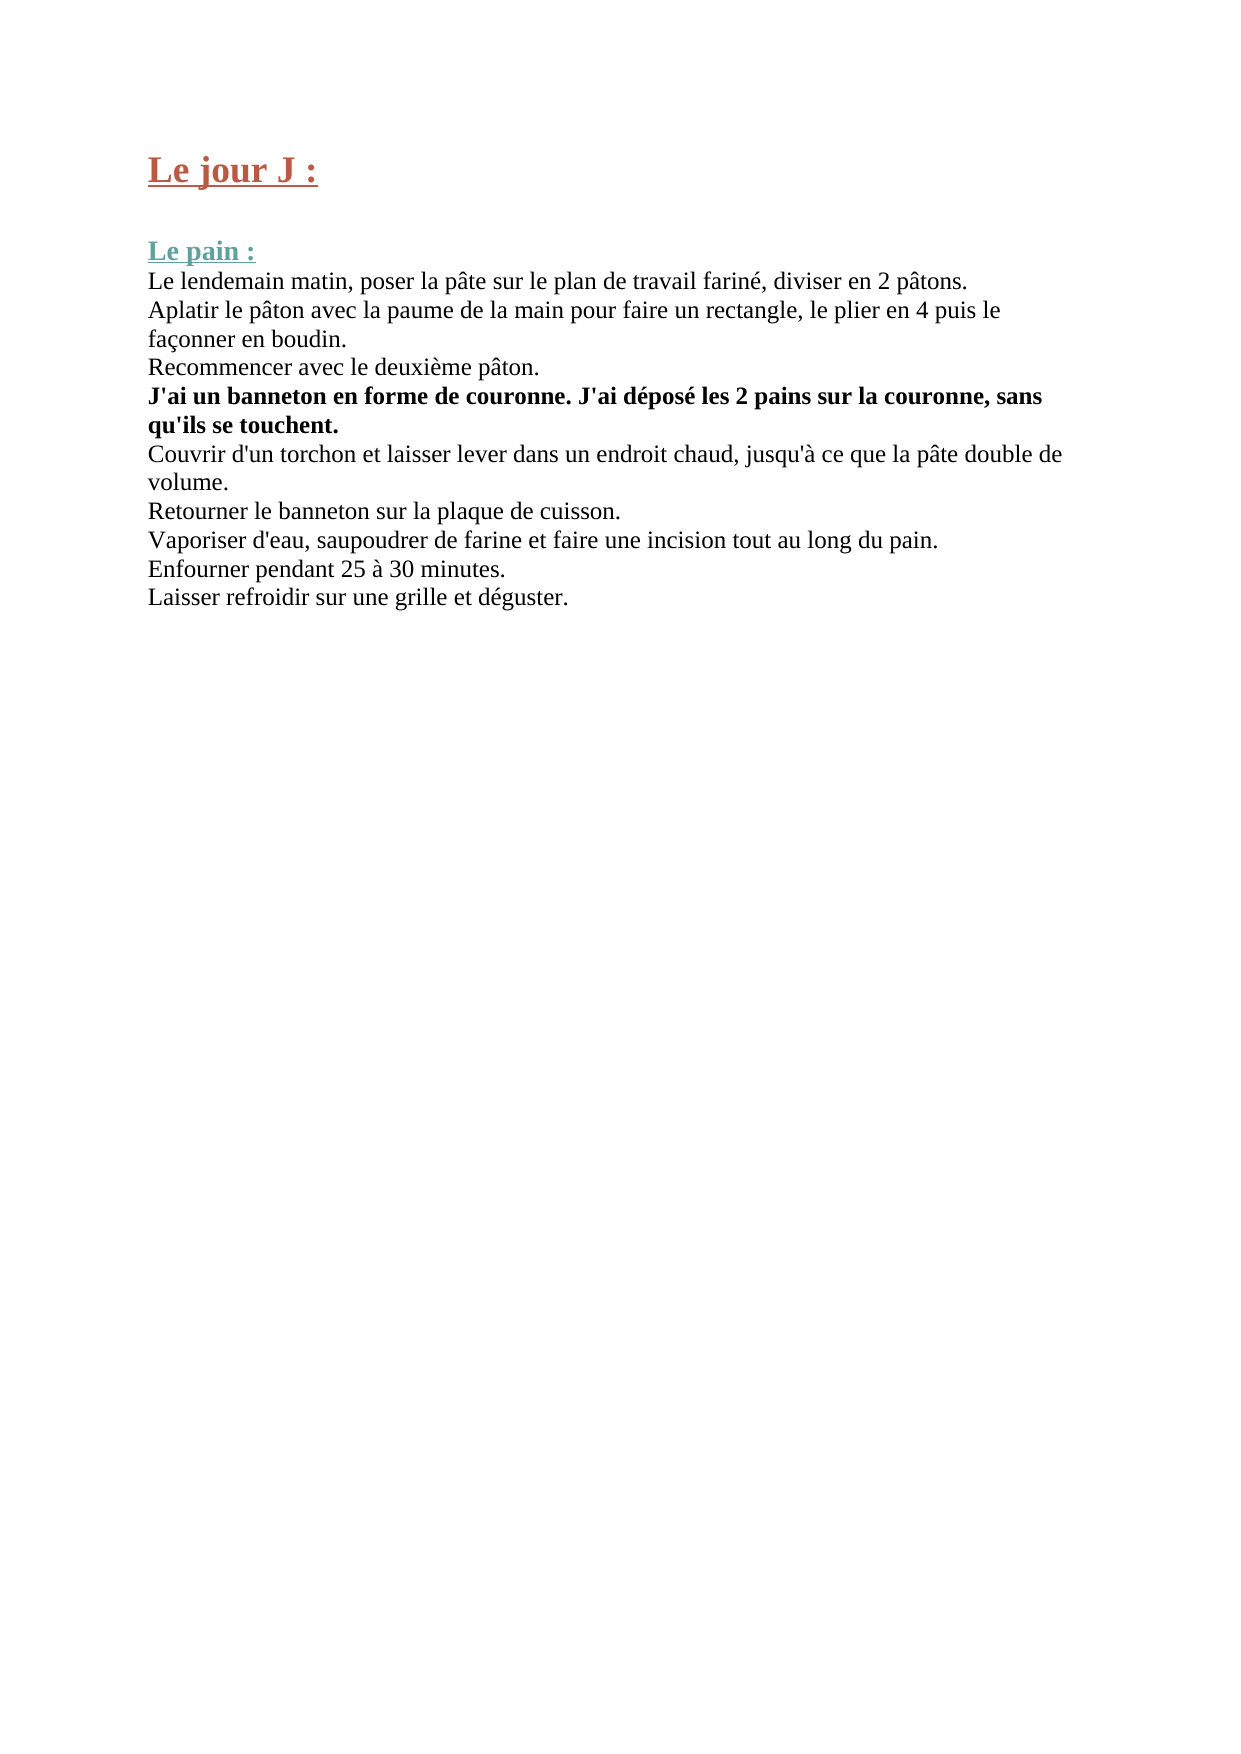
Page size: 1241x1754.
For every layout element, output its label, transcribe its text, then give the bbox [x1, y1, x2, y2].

text Le jour J : Le pain : Le lendemain matin, poser la pâte sur le plan de travail fariné, diviser en 2 pâtons. Aplatir le pâton avec la paume de la main pour faire un rectangle, le plier en 4 puis le façonner en boudin. Recommencer avec le deuxième pâton. J'ai un banneton en forme de couronne. J'ai déposé les 2 pains sur la couronne, sans qu'ils se touchent. Couvrir d'un torchon et laisser lever dans un endroit chaud, jusqu'à ce que la pâte double de volume. Retourner le banneton sur la plaque de cuisson. Vaporiser d'eau, saupoudrer de farine et faire une incision tout au long du pain. Enfourner pendant 25 à 30 minutes. Laisser refroidir sur une grille et déguster. [148, 148, 1093, 611]
